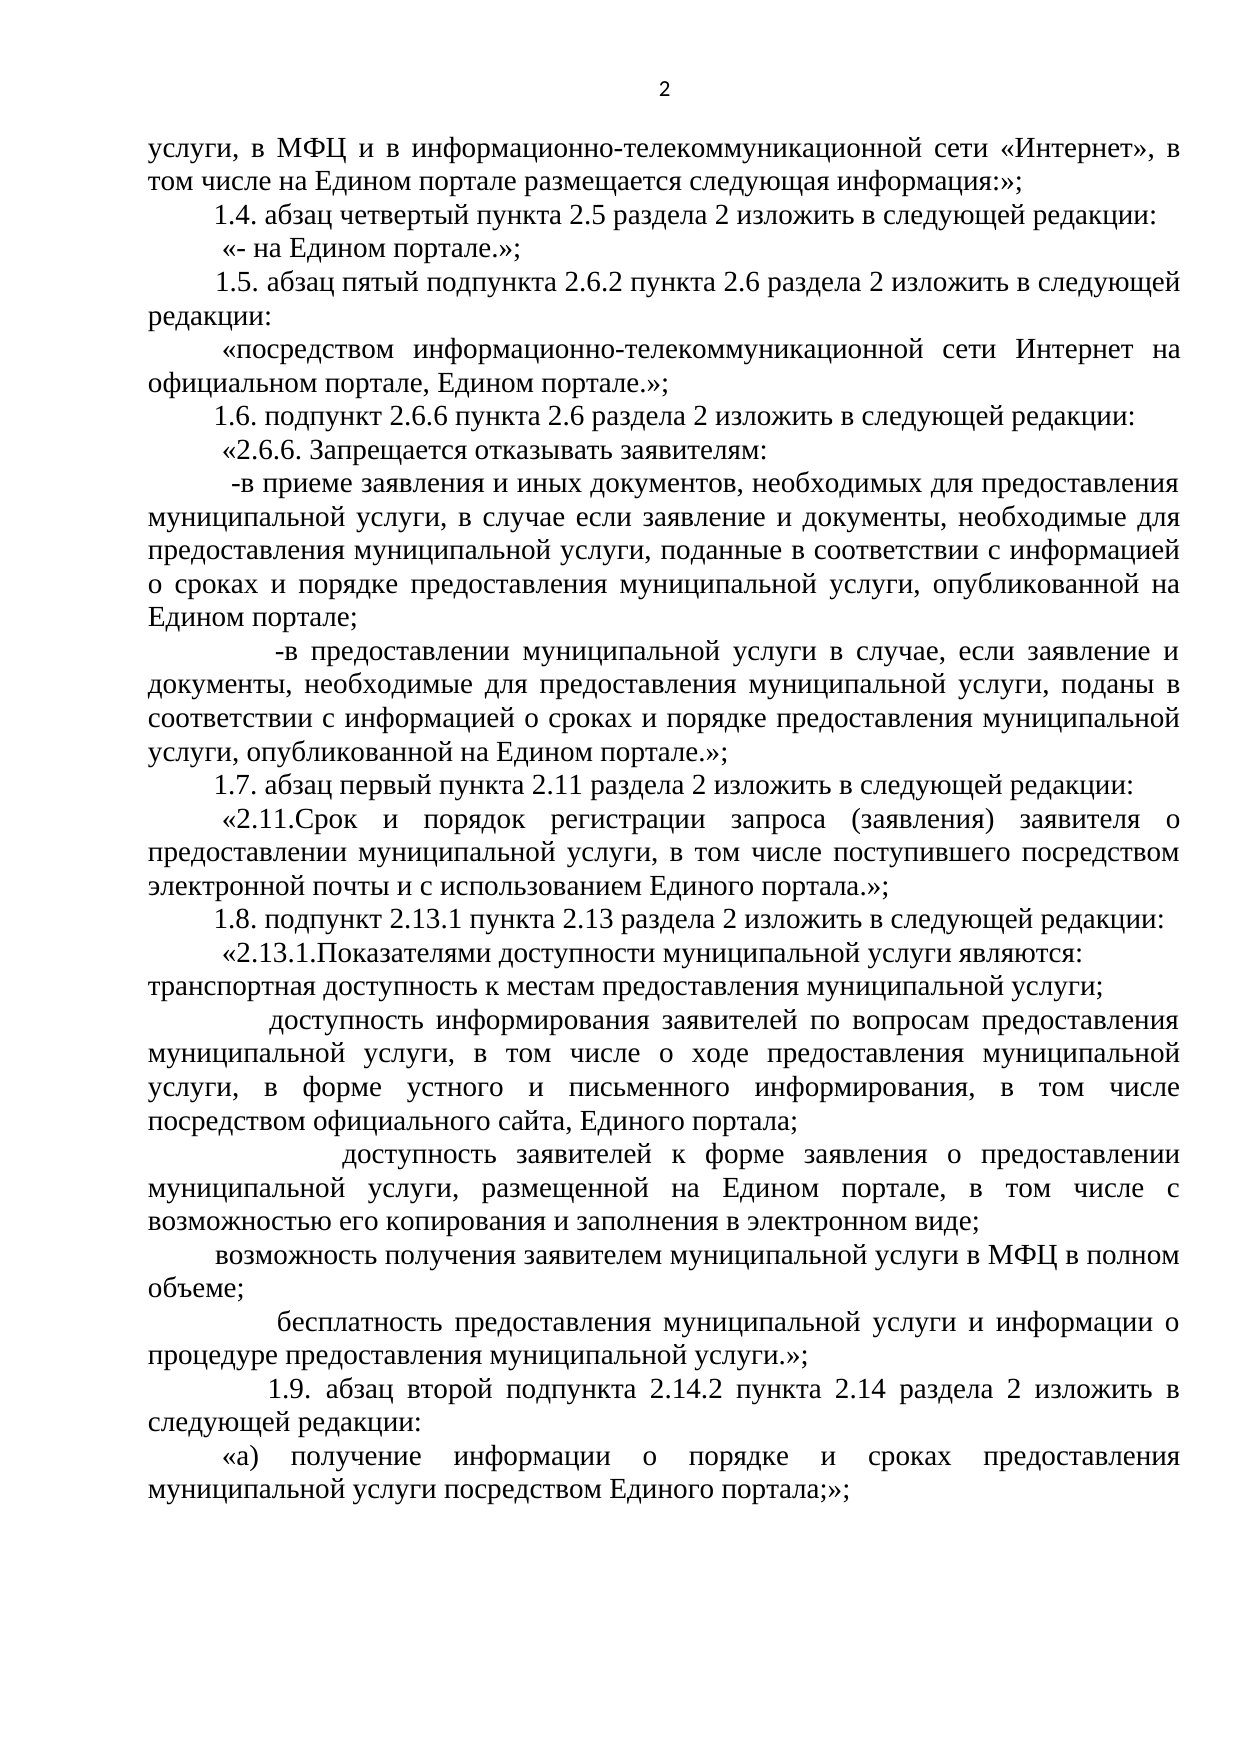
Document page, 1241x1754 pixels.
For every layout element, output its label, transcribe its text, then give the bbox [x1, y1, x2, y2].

text -в предоставлении муниципальной услуги в случае, если заявление и документы, необходимые для предоставления муниципальной услуги, поданы в соответствии с информацией о сроках и порядке предоставления муниципальной услуги, опубликованной на Едином портале.»; [148, 633, 1181, 767]
text «2.6.6. Запрещается отказывать заявителям: [148, 432, 1181, 465]
text возможность получения заявителем муниципальной услуги в МФЦ в полном объеме; [148, 1237, 1181, 1304]
text 1.4. абзац четвертый пункта 2.5 раздела 2 изложить в следующей редакции: [148, 197, 1181, 231]
text 1.8. подпункт 2.13.1 пункта 2.13 раздела 2 изложить в следующей редакции: [148, 901, 1181, 935]
text 1.7. абзац первый пункта 2.11 раздела 2 изложить в следующей редакции: [148, 767, 1181, 801]
text «- на Едином портале.»; [148, 231, 1181, 264]
text «2.13.1.Показателями доступности муниципальной услуги являются: [148, 935, 1181, 968]
text 1.6. подпункт 2.6.6 пункта 2.6 раздела 2 изложить в следующей редакции: [148, 398, 1181, 432]
text доступность информирования заявителей по вопросам предоставления муниципальной услуги, в том числе о ходе предоставления муниципальной услуги, в форме устного и письменного информирования, в том числе посредством официального сайта, Единого портала; [148, 1002, 1181, 1136]
text 1.9. абзац второй подпункта 2.14.2 пункта 2.14 раздела 2 изложить в следующей редакции: [148, 1371, 1181, 1438]
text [148, 130, 1181, 197]
text доступность заявителей к форме заявления о предоставлении муниципальной услуги, размещенной на Едином портале, в том числе с возможностью его копирования и заполнения в электронном виде; [148, 1136, 1181, 1237]
text «посредством информационно-телекоммуникационной сети Интернет на официальном портале, Едином портале.»; [148, 331, 1181, 398]
text бесплатность предоставления муниципальной услуги и информации о процедуре предоставления муниципальной услуги.»; [148, 1304, 1181, 1371]
text 1.5. абзац пятый подпункта 2.6.2 пункта 2.6 раздела 2 изложить в следующей редакции: [148, 264, 1181, 331]
text транспортная доступность к местам предоставления муниципальной услуги; [148, 968, 1181, 1002]
text «а) получение информации о порядке и сроках предоставления муниципальной услуги посредством Единого портала;»; [148, 1438, 1181, 1505]
text -в приеме заявления и иных документов, необходимых для предоставления муниципальной услуги, в случае если заявление и документы, необходимые для предоставления муниципальной услуги, поданные в соответствии с информацией о сроках и порядке предоставления муниципальной услуги, опубликованной на Едином портале; [148, 465, 1181, 633]
text «2.11.Срок и порядок регистрации запроса (заявления) заявителя о предоставлении муниципальной услуги, в том числе поступившего посредством электронной почты и с использованием Единого портала.»; [148, 801, 1181, 901]
